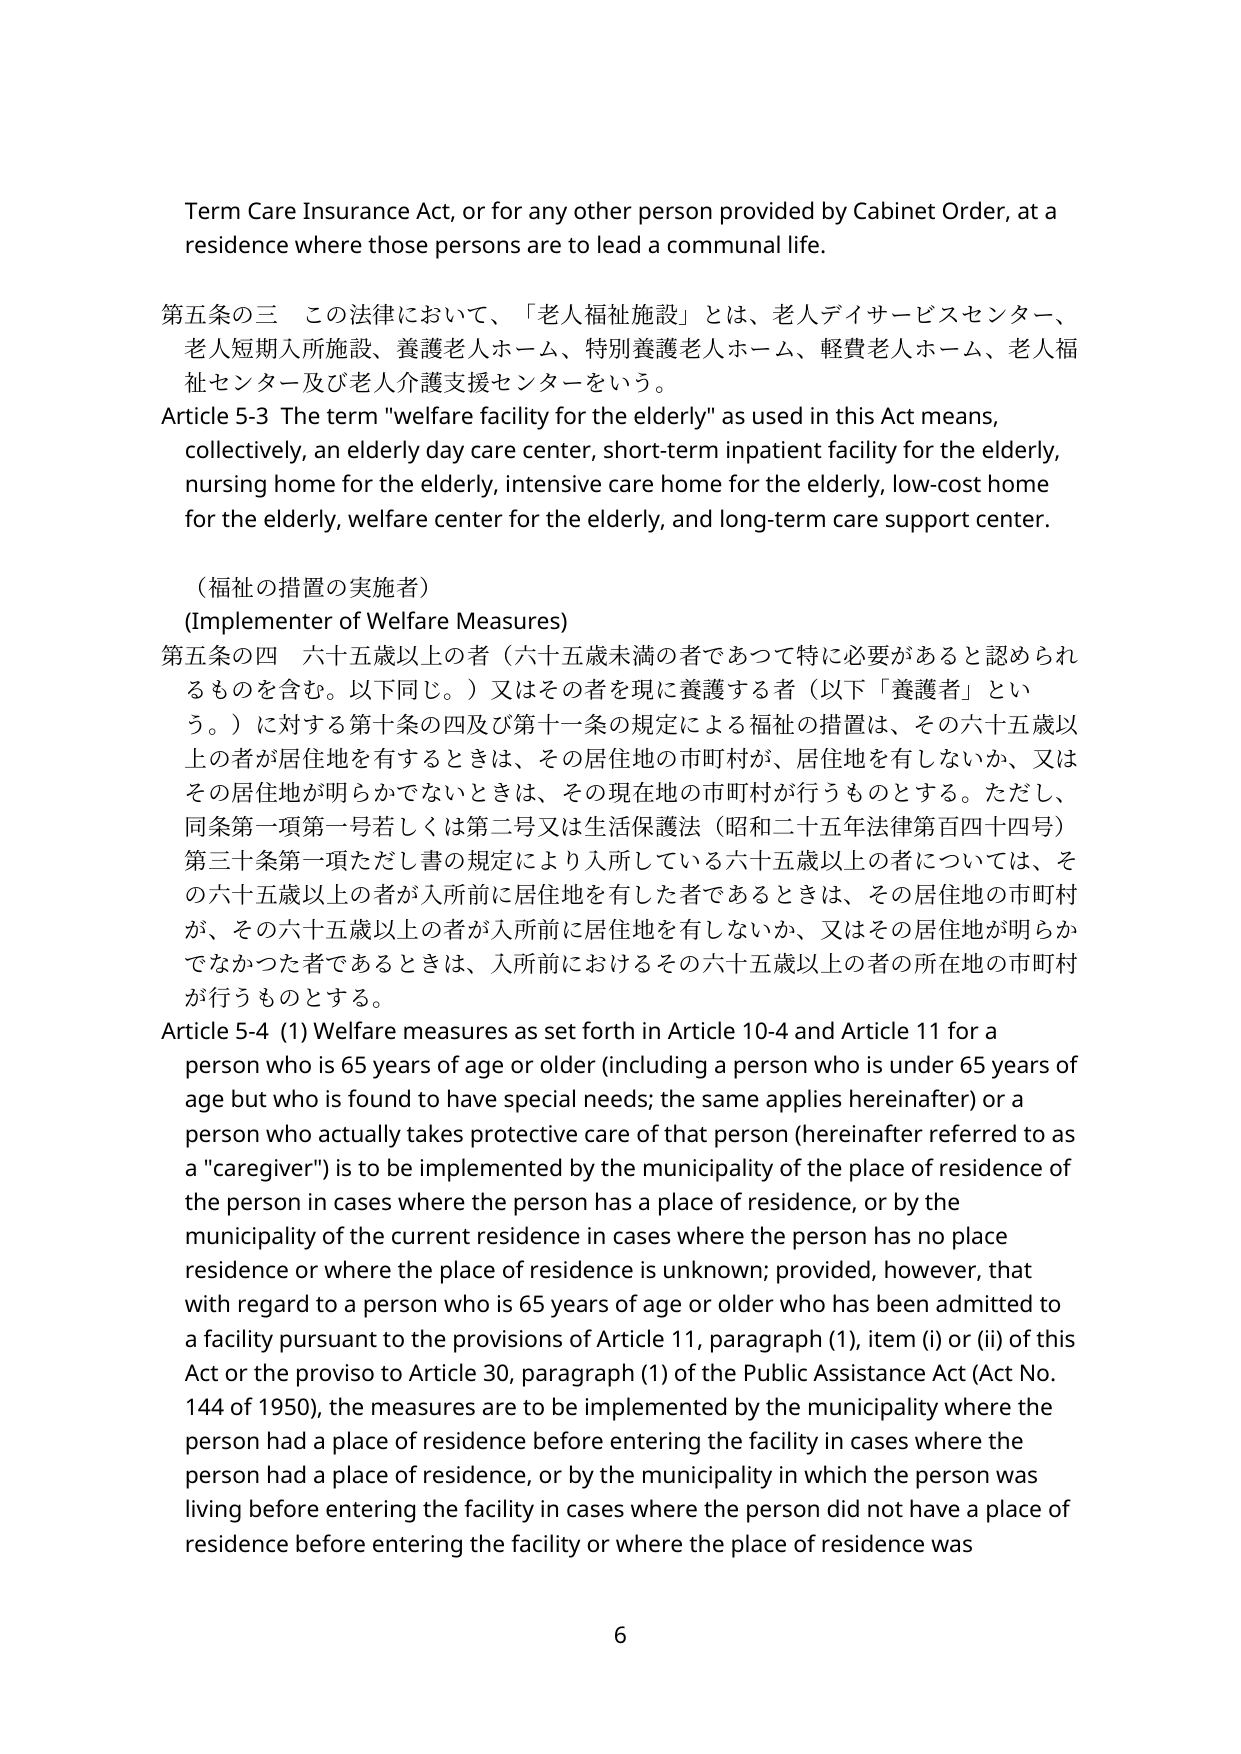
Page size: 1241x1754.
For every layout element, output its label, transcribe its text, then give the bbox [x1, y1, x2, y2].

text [161, 194, 1079, 262]
text 第五条の三 この法律において、「老人福祉施設」とは、老人デイサービスセンター、老人短期入所施設、養護老人ホーム、特別養護老人ホーム、軽費老人ホーム、老人福祉センター及び老人介護支援センターをいう。 [161, 296, 1079, 399]
text （福祉の措置の実施者） [184, 569, 1079, 604]
text 第五条の四 六十五歳以上の者（六十五歳未満の者であつて特に必要があると認められるものを含む。以下同じ。）又はその者を現に養護する者（以下「養護者」という。）に対する第十条の四及び第十一条の規定による福祉の措置は、その六十五歳以上の者が居住地を有するときは、その居住地の市町村が、居住地を有しないか、又はその居住地が明らかでないときは、その現在地の市町村が行うものとする。ただし、同条第一項第一号若しくは第二号又は生活保護法（昭和二十五年法律第百四十四号）第三十条第一項ただし書の規定により入所している六十五歳以上の者については、その六十五歳以上の者が入所前に居住地を有した者であるときは、その居住地の市町村が、その六十五歳以上の者が入所前に居住地を有しないか、又はその居住地が明らかでなかつた者であるときは、入所前におけるその六十五歳以上の者の所在地の市町村が行うものとする。 [161, 638, 1079, 1014]
text (Implementer of Welfare Measures) [184, 604, 1079, 638]
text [161, 1014, 1079, 1560]
text Article 5-3 The term "welfare facility for the elderly" as used in this Act means, collectively, an elderly day care center, short-term inpatient facility for the elderly, nursing home for the elderly, intensive care home for the elderly, low-cost home for the elderly, welfare center for the elderly, and long-term care support center. [161, 399, 1079, 535]
